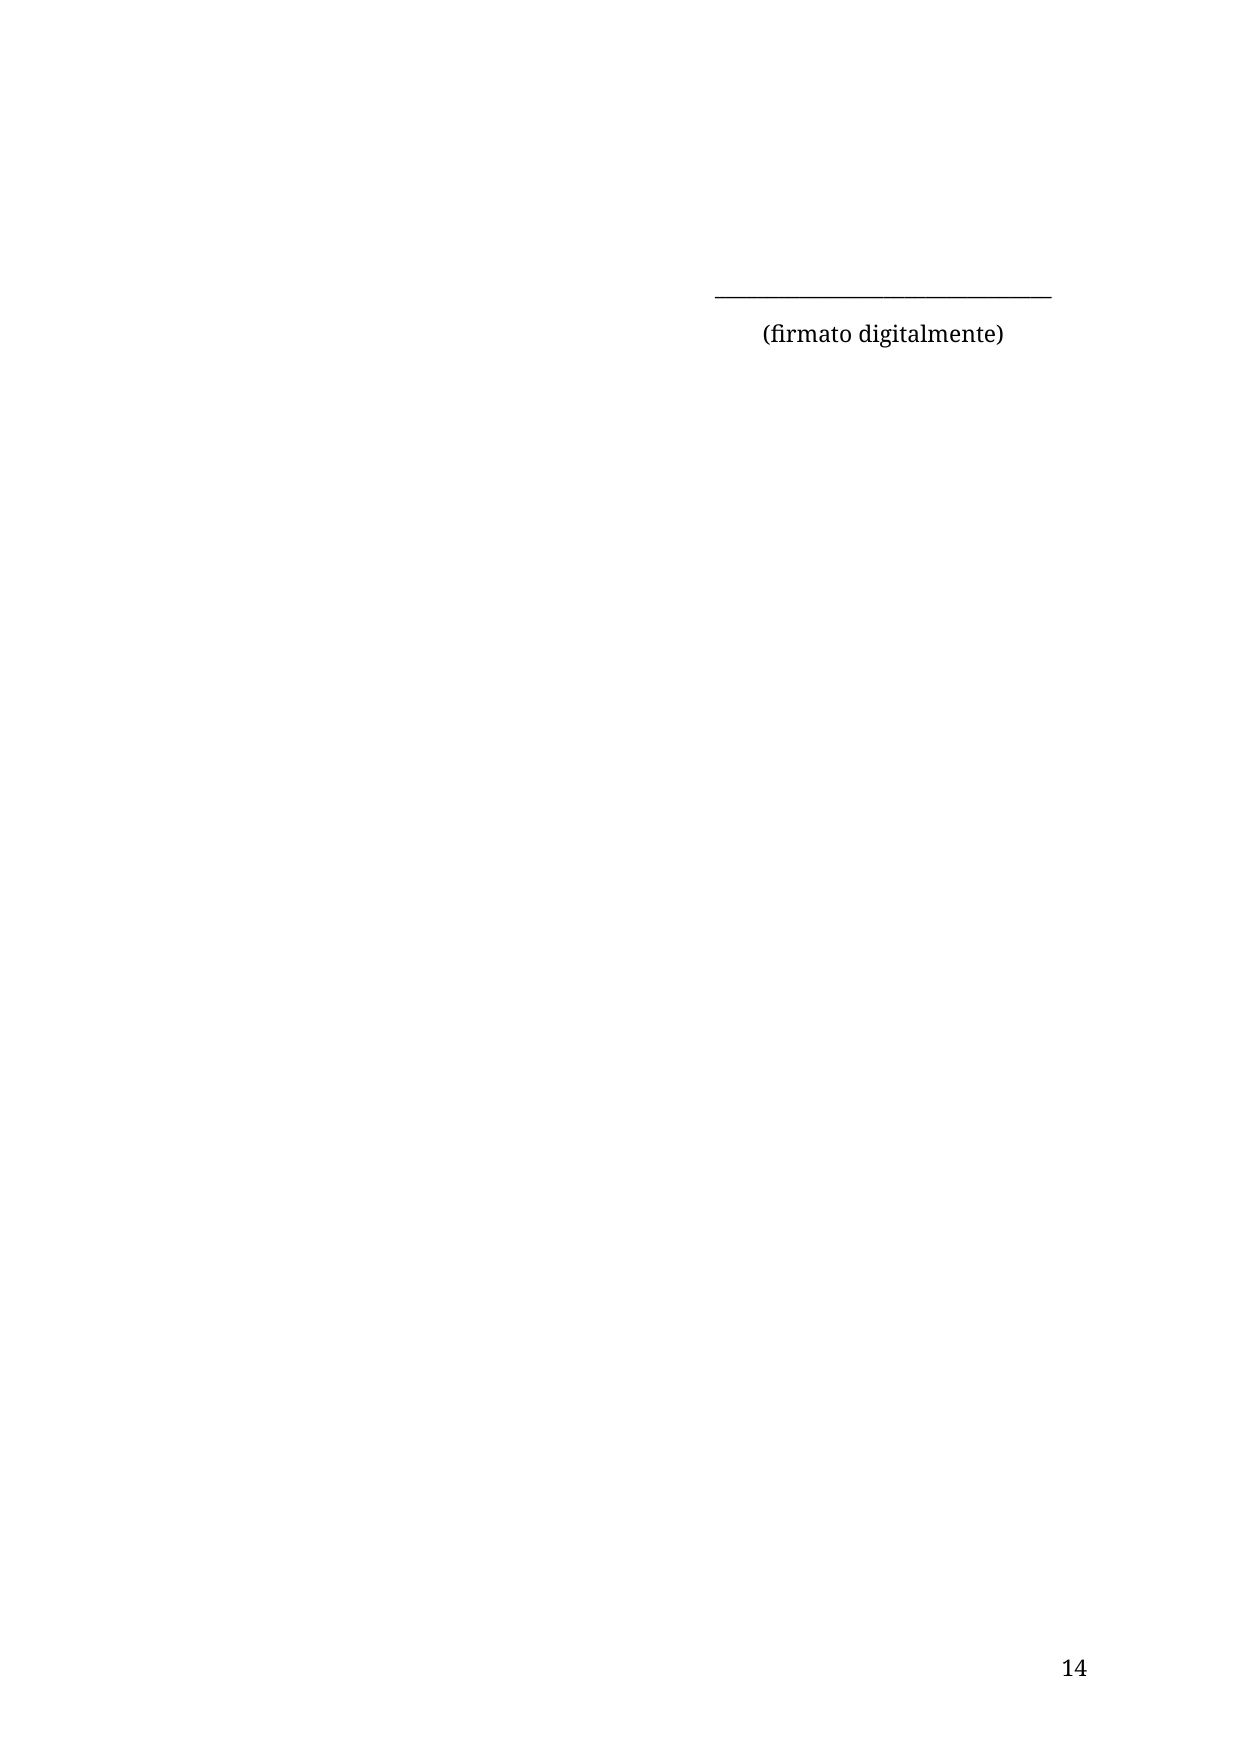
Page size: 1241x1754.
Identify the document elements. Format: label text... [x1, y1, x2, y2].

text ________________________________ [679, 271, 1087, 302]
text (firmato digitalmente) [679, 318, 1087, 349]
